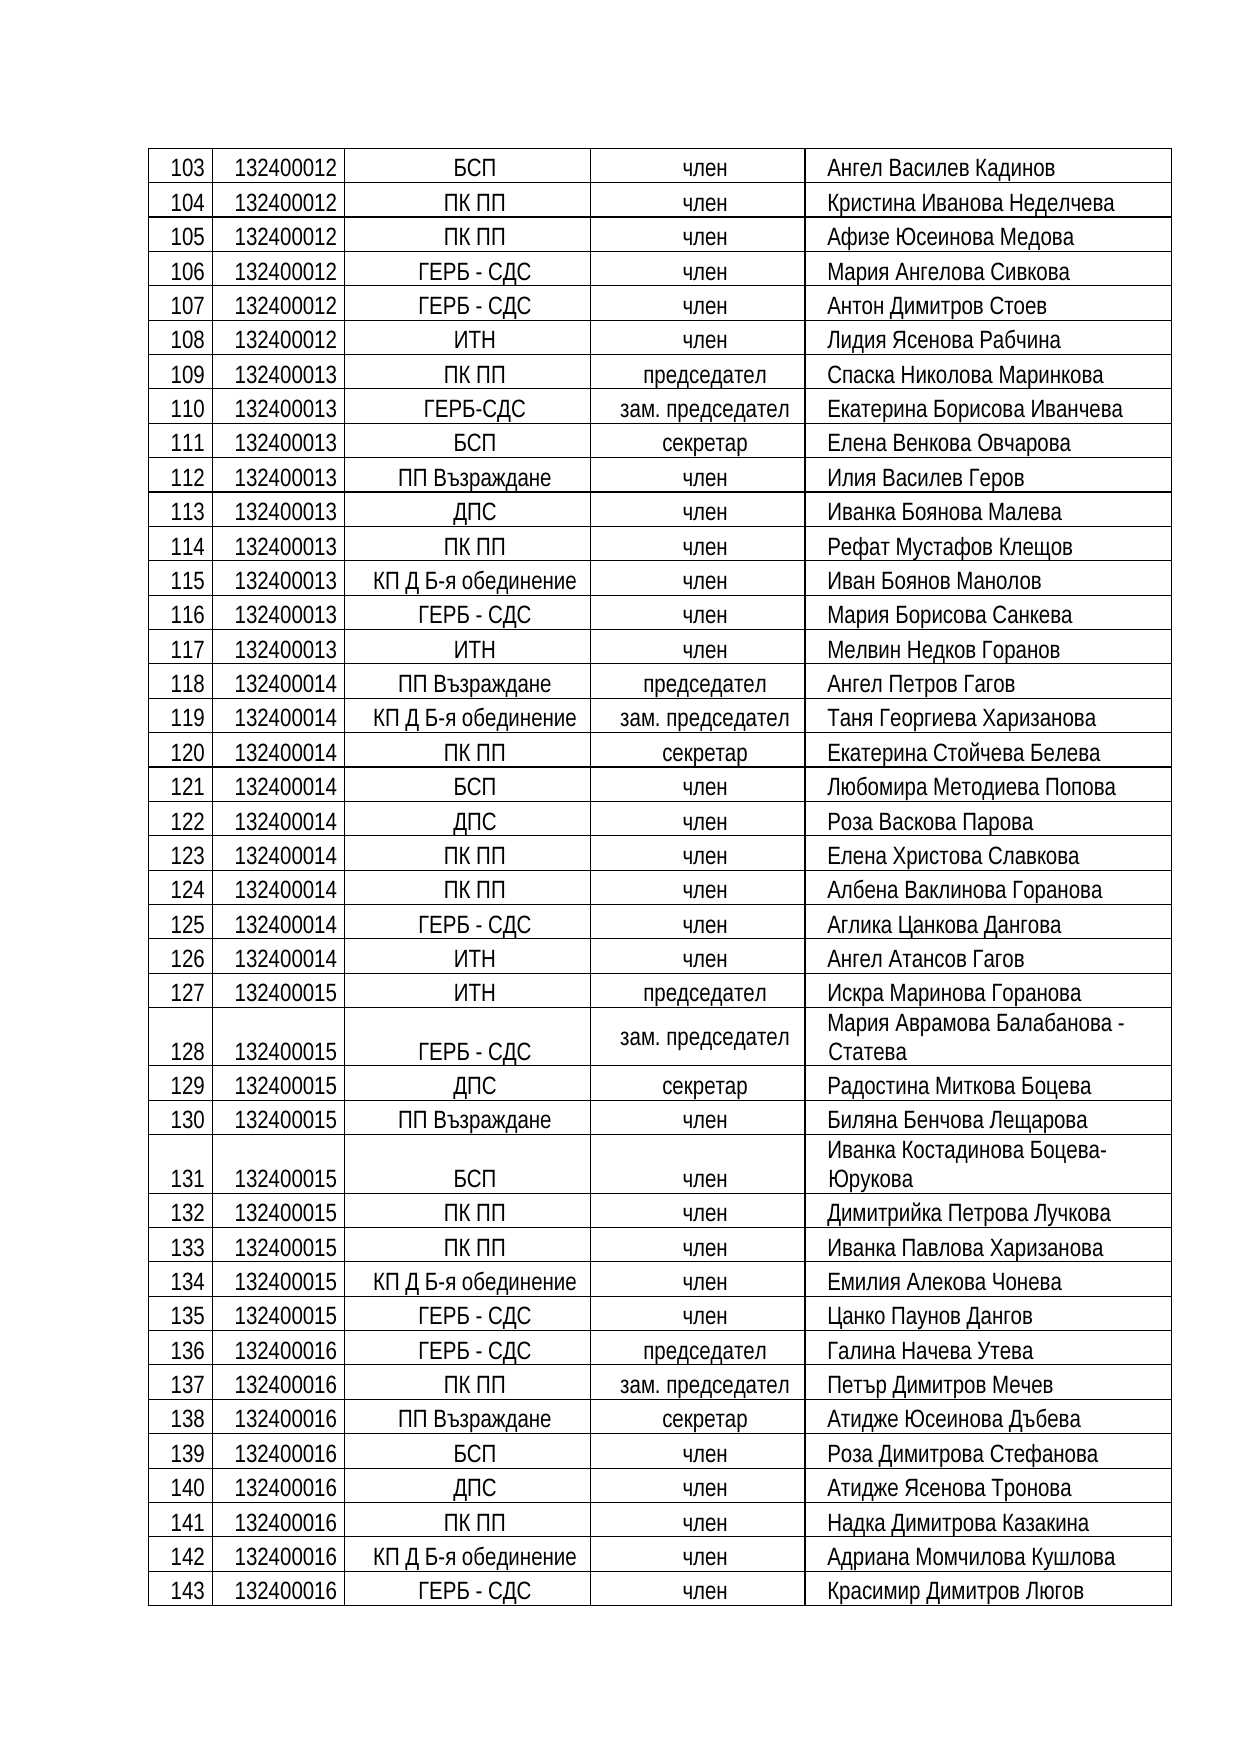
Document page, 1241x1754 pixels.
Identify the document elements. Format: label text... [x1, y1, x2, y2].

table_cell 103 [149, 149, 212, 182]
table_cell ПК ПП [345, 1365, 590, 1399]
table_cell 132400014 [213, 768, 344, 801]
table_cell Петър Димитров Мечев [806, 1365, 1171, 1399]
table_cell председател [591, 355, 804, 388]
table_cell 117 [149, 630, 212, 663]
table_cell Димитрийка Петрова Лучкова [806, 1194, 1171, 1227]
table_cell Атидже Ясенова Тронова [806, 1469, 1171, 1502]
table_cell 132400012 [213, 183, 344, 216]
table_cell 140 [149, 1469, 212, 1502]
table_cell член [591, 1572, 804, 1605]
table_cell Роза Васкова Парова [806, 802, 1171, 835]
table_cell 142 [149, 1537, 212, 1571]
table_cell ДПС [345, 1469, 590, 1502]
table_cell 132400013 [213, 596, 344, 629]
table_cell Албена Ваклинова Горанова [806, 871, 1171, 904]
table_cell член [591, 1469, 804, 1502]
table_cell БСП [345, 424, 590, 457]
table_cell ДПС [345, 802, 590, 835]
table_cell 132400016 [213, 1331, 344, 1364]
table_cell Иванка Костадинова Боцева-Юрукова [806, 1135, 1171, 1192]
table_cell Искра Маринова Горанова [806, 974, 1171, 1007]
table_cell ИТН [345, 974, 590, 1007]
table_cell 136 [149, 1331, 212, 1364]
table_cell 124 [149, 871, 212, 904]
table_cell член [591, 1537, 804, 1571]
table_cell Цанко Паунов Дангов [806, 1297, 1171, 1330]
table_cell Рефат Мустафов Клещов [806, 527, 1171, 560]
table_cell 115 [149, 561, 212, 594]
table_cell Надка Димитрова Казакина [806, 1503, 1171, 1536]
table_cell член [591, 939, 804, 973]
table_cell 121 [149, 768, 212, 801]
table_cell Биляна Бенчова Лещарова [806, 1101, 1171, 1134]
table_cell член [591, 871, 804, 904]
table_cell ГЕРБ - СДС [345, 1331, 590, 1364]
table_cell Иван Боянов Манолов [806, 561, 1171, 594]
table_cell 132400016 [213, 1365, 344, 1399]
table_cell Екатерина Борисова Иванчева [806, 389, 1171, 423]
table_cell ПК ПП [345, 218, 590, 251]
table_cell ИТН [345, 321, 590, 354]
table_cell 132400013 [213, 493, 344, 526]
table_cell секретар [591, 733, 804, 766]
table_cell 132400014 [213, 699, 344, 732]
table_cell Елена Христова Славкова [806, 836, 1171, 869]
table_cell 137 [149, 1365, 212, 1399]
table_cell член [591, 286, 804, 319]
table_cell 138 [149, 1400, 212, 1433]
table_cell ПП Възраждане [345, 458, 590, 491]
table_cell ПК ПП [345, 871, 590, 904]
table_cell ГЕРБ - СДС [345, 286, 590, 319]
table_cell 132400015 [213, 1228, 344, 1261]
table_cell член [591, 836, 804, 869]
table_cell 141 [149, 1503, 212, 1536]
table_cell Ангел Петров Гагов [806, 664, 1171, 698]
table_cell Лидия Ясенова Рабчина [806, 321, 1171, 354]
table_cell Адриана Момчилова Кушлова [806, 1537, 1171, 1571]
table_cell 132400014 [213, 836, 344, 869]
table_cell 132400014 [213, 733, 344, 766]
table_cell 132400015 [213, 1262, 344, 1296]
table_cell член [591, 630, 804, 663]
table_cell член [591, 802, 804, 835]
table_cell КП Д Б-я обединение [345, 561, 590, 594]
table_cell член [591, 321, 804, 354]
table_cell 131 [149, 1135, 212, 1192]
table_cell член [591, 218, 804, 251]
table_cell ПП Възраждане [345, 1101, 590, 1134]
table_cell 132400015 [213, 1008, 344, 1065]
table_cell 132400015 [213, 1066, 344, 1100]
table_cell ГЕРБ - СДС [345, 596, 590, 629]
table_cell ДПС [345, 493, 590, 526]
table_cell 132400015 [213, 974, 344, 1007]
table_cell Елена Венкова Овчарова [806, 424, 1171, 457]
table_cell 106 [149, 252, 212, 285]
table_cell секретар [591, 1066, 804, 1100]
table_cell КП Д Б-я обединение [345, 1537, 590, 1571]
table_cell ГЕРБ - СДС [345, 1572, 590, 1605]
table_cell член [591, 1135, 804, 1192]
table_cell 130 [149, 1101, 212, 1134]
table_cell зам. председател [591, 699, 804, 732]
table_cell ИТН [345, 630, 590, 663]
table_cell член [591, 561, 804, 594]
table_cell 108 [149, 321, 212, 354]
table_cell член [591, 596, 804, 629]
table_cell БСП [345, 149, 590, 182]
table_cell ГЕРБ - СДС [345, 252, 590, 285]
table_cell 132400016 [213, 1572, 344, 1605]
table_cell Любомира Методиева Попова [806, 768, 1171, 801]
table_cell 132400012 [213, 286, 344, 319]
table_cell 111 [149, 424, 212, 457]
table_cell 132400015 [213, 1101, 344, 1134]
table_cell 112 [149, 458, 212, 491]
table_cell ПК ПП [345, 836, 590, 869]
table_cell Ангел Василев Кадинов [806, 149, 1171, 182]
table_cell 123 [149, 836, 212, 869]
table_cell КП Д Б-я обединение [345, 699, 590, 732]
table_cell Ангел Атансов Гагов [806, 939, 1171, 973]
table_cell 132400015 [213, 1135, 344, 1192]
table_cell ПК ПП [345, 1194, 590, 1227]
table_cell 132400014 [213, 664, 344, 698]
table_cell 132400016 [213, 1503, 344, 1536]
table_cell ИТН [345, 939, 590, 973]
table_cell 125 [149, 905, 212, 938]
table_cell 132400016 [213, 1400, 344, 1433]
table_cell Атидже Юсеинова Дъбева [806, 1400, 1171, 1433]
table_cell 114 [149, 527, 212, 560]
table_cell 119 [149, 699, 212, 732]
table_cell 118 [149, 664, 212, 698]
table_cell зам. председател [591, 1008, 804, 1065]
table_cell 129 [149, 1066, 212, 1100]
table_cell председател [591, 974, 804, 1007]
table_cell ДПС [345, 1066, 590, 1100]
table_cell 132400013 [213, 355, 344, 388]
table_cell Иванка Павлова Харизанова [806, 1228, 1171, 1261]
table_cell 104 [149, 183, 212, 216]
table_cell ПП Възраждане [345, 1400, 590, 1433]
table_cell 132400013 [213, 630, 344, 663]
table_cell секретар [591, 424, 804, 457]
table_cell ГЕРБ - СДС [345, 905, 590, 938]
table_cell Иванка Боянова Малева [806, 493, 1171, 526]
table_cell Мария Ангелова Сивкова [806, 252, 1171, 285]
table_cell Роза Димитрова Стефанова [806, 1434, 1171, 1467]
table_cell ПК ПП [345, 733, 590, 766]
table_cell 132400015 [213, 1194, 344, 1227]
table_cell 132400015 [213, 1297, 344, 1330]
table_cell 127 [149, 974, 212, 1007]
table_cell 134 [149, 1262, 212, 1296]
table_cell БСП [345, 768, 590, 801]
table_cell 126 [149, 939, 212, 973]
table_cell 116 [149, 596, 212, 629]
table_cell 132400014 [213, 802, 344, 835]
table_cell член [591, 1101, 804, 1134]
table_cell 132400013 [213, 458, 344, 491]
table_cell 132400014 [213, 871, 344, 904]
table_cell 135 [149, 1297, 212, 1330]
table_cell 120 [149, 733, 212, 766]
table_cell 133 [149, 1228, 212, 1261]
table_cell Кристина Иванова Неделчева [806, 183, 1171, 216]
table_cell 132400016 [213, 1434, 344, 1467]
table_cell КП Д Б-я обединение [345, 1262, 590, 1296]
table_cell член [591, 1228, 804, 1261]
table_cell Мария Аврамова Балабанова - Статева [806, 1008, 1171, 1065]
table_cell 128 [149, 1008, 212, 1065]
table_cell 132400013 [213, 389, 344, 423]
table_cell Спаска Николова Маринкова [806, 355, 1171, 388]
table_cell член [591, 768, 804, 801]
table_cell 132 [149, 1194, 212, 1227]
table_cell 105 [149, 218, 212, 251]
table_cell Емилия Алекова Чонева [806, 1262, 1171, 1296]
table_cell 139 [149, 1434, 212, 1467]
table_cell 132400014 [213, 939, 344, 973]
table_cell ПК ПП [345, 1503, 590, 1536]
table_cell 113 [149, 493, 212, 526]
table_cell 143 [149, 1572, 212, 1605]
table_cell ПК ПП [345, 355, 590, 388]
table_cell ПК ПП [345, 183, 590, 216]
table_cell 122 [149, 802, 212, 835]
table_cell ГЕРБ-СДС [345, 389, 590, 423]
table_cell член [591, 1262, 804, 1296]
table_cell Таня Георгиева Харизанова [806, 699, 1171, 732]
table_cell член [591, 1297, 804, 1330]
table_cell Радостина Миткова Боцева [806, 1066, 1171, 1100]
table_cell Мария Борисова Санкева [806, 596, 1171, 629]
table_cell Илия Василев Геров [806, 458, 1171, 491]
table_cell Афизе Юсеинова Медова [806, 218, 1171, 251]
table_cell член [591, 905, 804, 938]
table_cell ГЕРБ - СДС [345, 1297, 590, 1330]
table_cell секретар [591, 1400, 804, 1433]
table_cell Аглика Цанкова Дангова [806, 905, 1171, 938]
table_cell зам. председател [591, 389, 804, 423]
table_cell 132400012 [213, 218, 344, 251]
table_cell Мелвин Недков Горанов [806, 630, 1171, 663]
table_cell председател [591, 1331, 804, 1364]
table_cell Красимир Димитров Люгов [806, 1572, 1171, 1605]
table_cell 109 [149, 355, 212, 388]
table_cell 132400016 [213, 1469, 344, 1502]
table_cell 132400013 [213, 424, 344, 457]
table_cell член [591, 527, 804, 560]
table_cell член [591, 493, 804, 526]
table_cell 132400013 [213, 561, 344, 594]
table_cell член [591, 252, 804, 285]
table_cell Галина Начева Утева [806, 1331, 1171, 1364]
table_cell 132400012 [213, 252, 344, 285]
table_cell член [591, 149, 804, 182]
table_cell БСП [345, 1135, 590, 1192]
table_cell 132400014 [213, 905, 344, 938]
table_cell председател [591, 664, 804, 698]
table_cell 132400013 [213, 527, 344, 560]
table_cell член [591, 458, 804, 491]
table_cell Екатерина Стойчева Белева [806, 733, 1171, 766]
table_cell член [591, 183, 804, 216]
table_cell член [591, 1503, 804, 1536]
table_cell 132400012 [213, 321, 344, 354]
table_cell ПП Възраждане [345, 664, 590, 698]
table_cell ПК ПП [345, 1228, 590, 1261]
table_cell 110 [149, 389, 212, 423]
table_cell 107 [149, 286, 212, 319]
table_cell Антон Димитров Стоев [806, 286, 1171, 319]
table_cell 132400016 [213, 1537, 344, 1571]
table_cell ПК ПП [345, 527, 590, 560]
table_cell ГЕРБ - СДС [345, 1008, 590, 1065]
table_cell член [591, 1194, 804, 1227]
table_cell зам. председател [591, 1365, 804, 1399]
table_cell БСП [345, 1434, 590, 1467]
table_cell 132400012 [213, 149, 344, 182]
table_cell член [591, 1434, 804, 1467]
